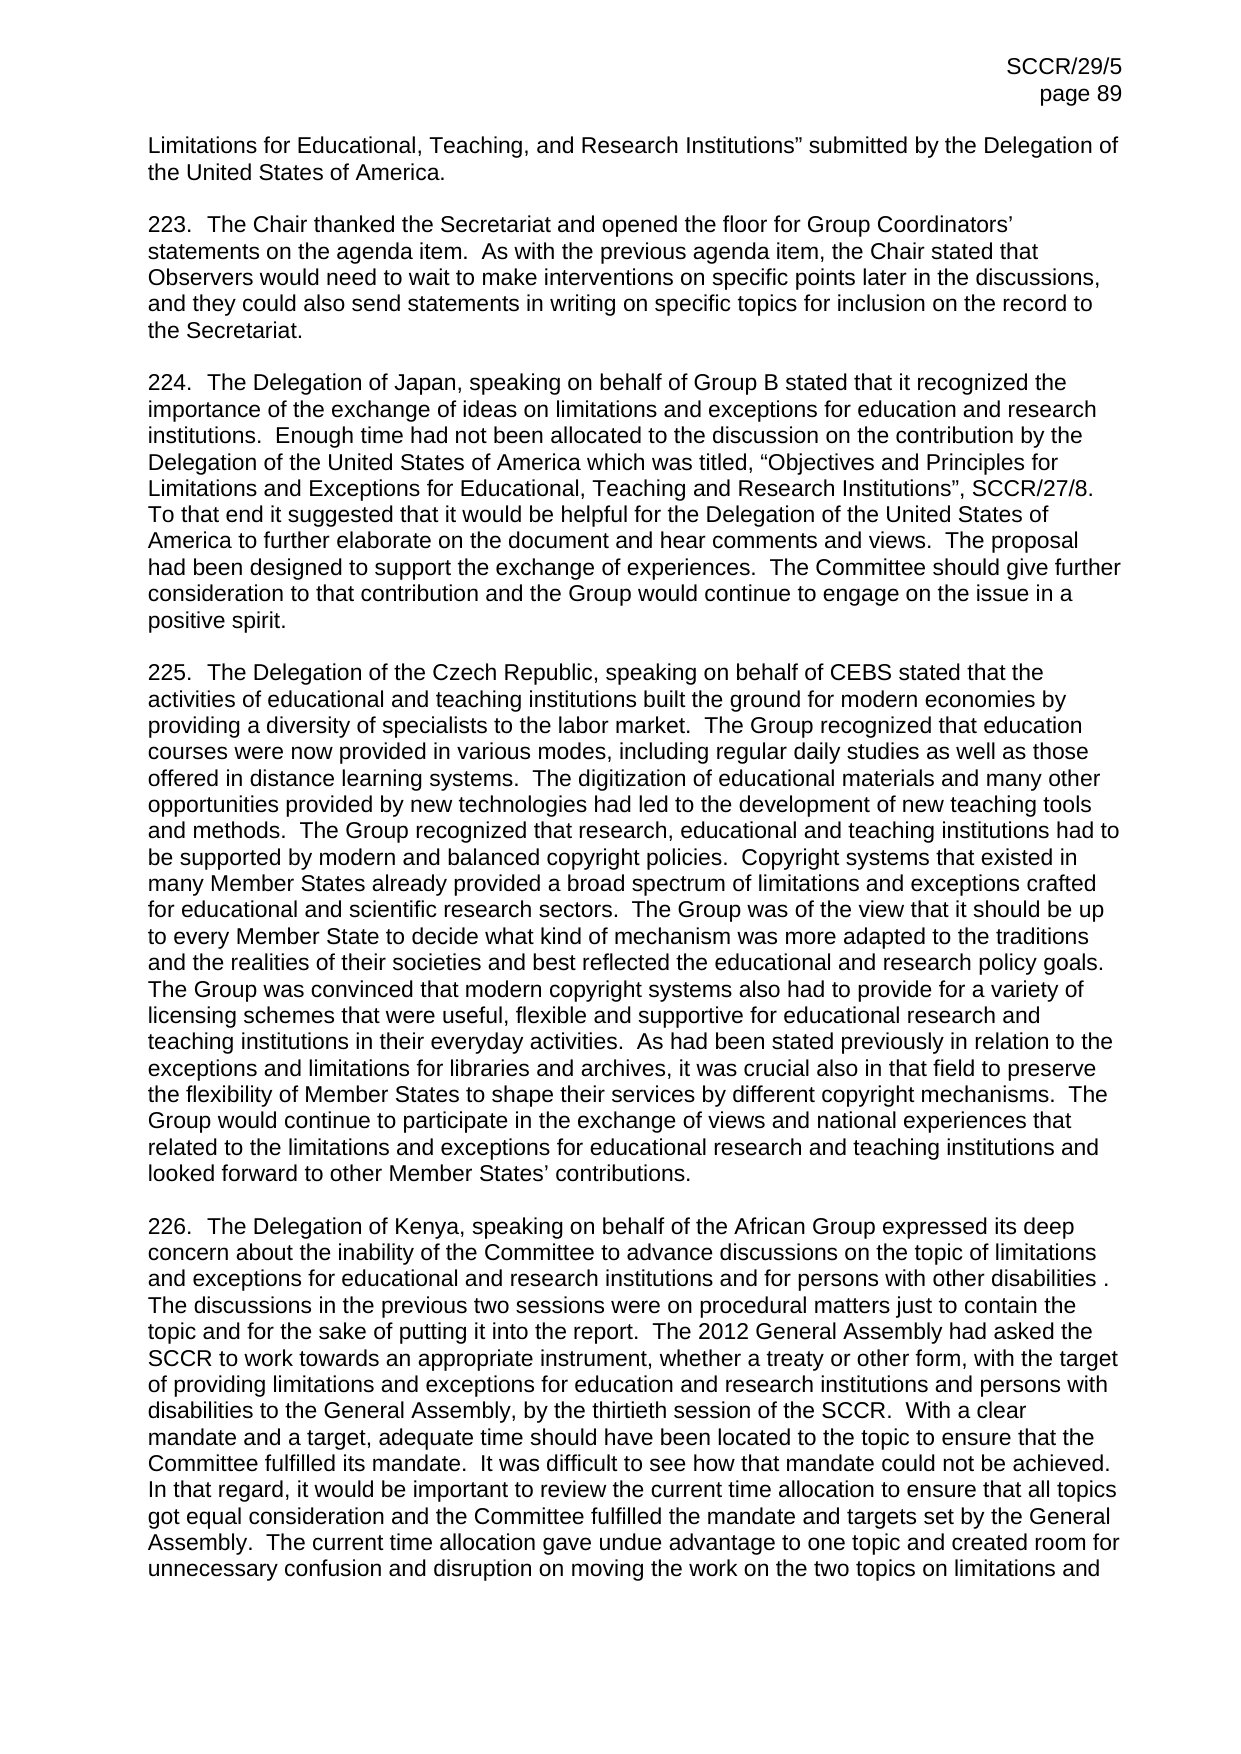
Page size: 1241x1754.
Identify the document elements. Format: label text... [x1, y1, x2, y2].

list The Chair thanked the Secretariat and opened the floor for Group Coordinators’ statements on the agenda item. As with the previous agenda item, the Chair stated that Observers would need to wait to make interventions on specific points later in the discussions, and they could also send statements in writing on specific topics for inclusion on the record to the Secretariat. [148, 211, 1122, 343]
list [148, 1213, 1122, 1582]
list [148, 132, 1122, 185]
list The Delegation of the Czech Republic, speaking on behalf of CEBS stated that the activities of educational and teaching institutions built the ground for modern economies by providing a diversity of specialists to the labor market. The Group recognized that education courses were now provided in various modes, including regular daily studies as well as those offered in distance learning systems. The digitization of educational materials and many other opportunities provided by new technologies had led to the development of new teaching tools and methods. The Group recognized that research, educational and teaching institutions had to be supported by modern and balanced copyright policies. Copyright systems that existed in many Member States already provided a broad spectrum of limitations and exceptions crafted for educational and scientific research sectors. The Group was of the view that it should be up to every Member State to decide what kind of mechanism was more adapted to the traditions and the realities of their societies and best reflected the educational and research policy goals. The Group was convinced that modern copyright systems also had to provide for a variety of licensing schemes that were useful, flexible and supportive for educational research and teaching institutions in their everyday activities. As had been stated previously in relation to the exceptions and limitations for libraries and archives, it was crucial also in that field to preserve the flexibility of Member States to shape their services by different copyright mechanisms. The Group would continue to participate in the exchange of views and national experiences that related to the limitations and exceptions for educational research and teaching institutions and looked forward to other Member States’ contributions. [148, 659, 1122, 1186]
list The Delegation of Japan, speaking on behalf of Group B stated that it recognized the importance of the exchange of ideas on limitations and exceptions for education and research institutions. Enough time had not been allocated to the discussion on the contribution by the Delegation of the United States of America which was titled, “Objectives and Principles for Limitations and Exceptions for Educational, Teaching and Research Institutions”, SCCR/27/8. To that end it suggested that it would be helpful for the Delegation of the United States of America to further elaborate on the document and hear comments and views. The proposal had been designed to support the exchange of experiences. The Committee should give further consideration to that contribution and the Group would continue to engage on the issue in a positive spirit. [148, 369, 1122, 633]
